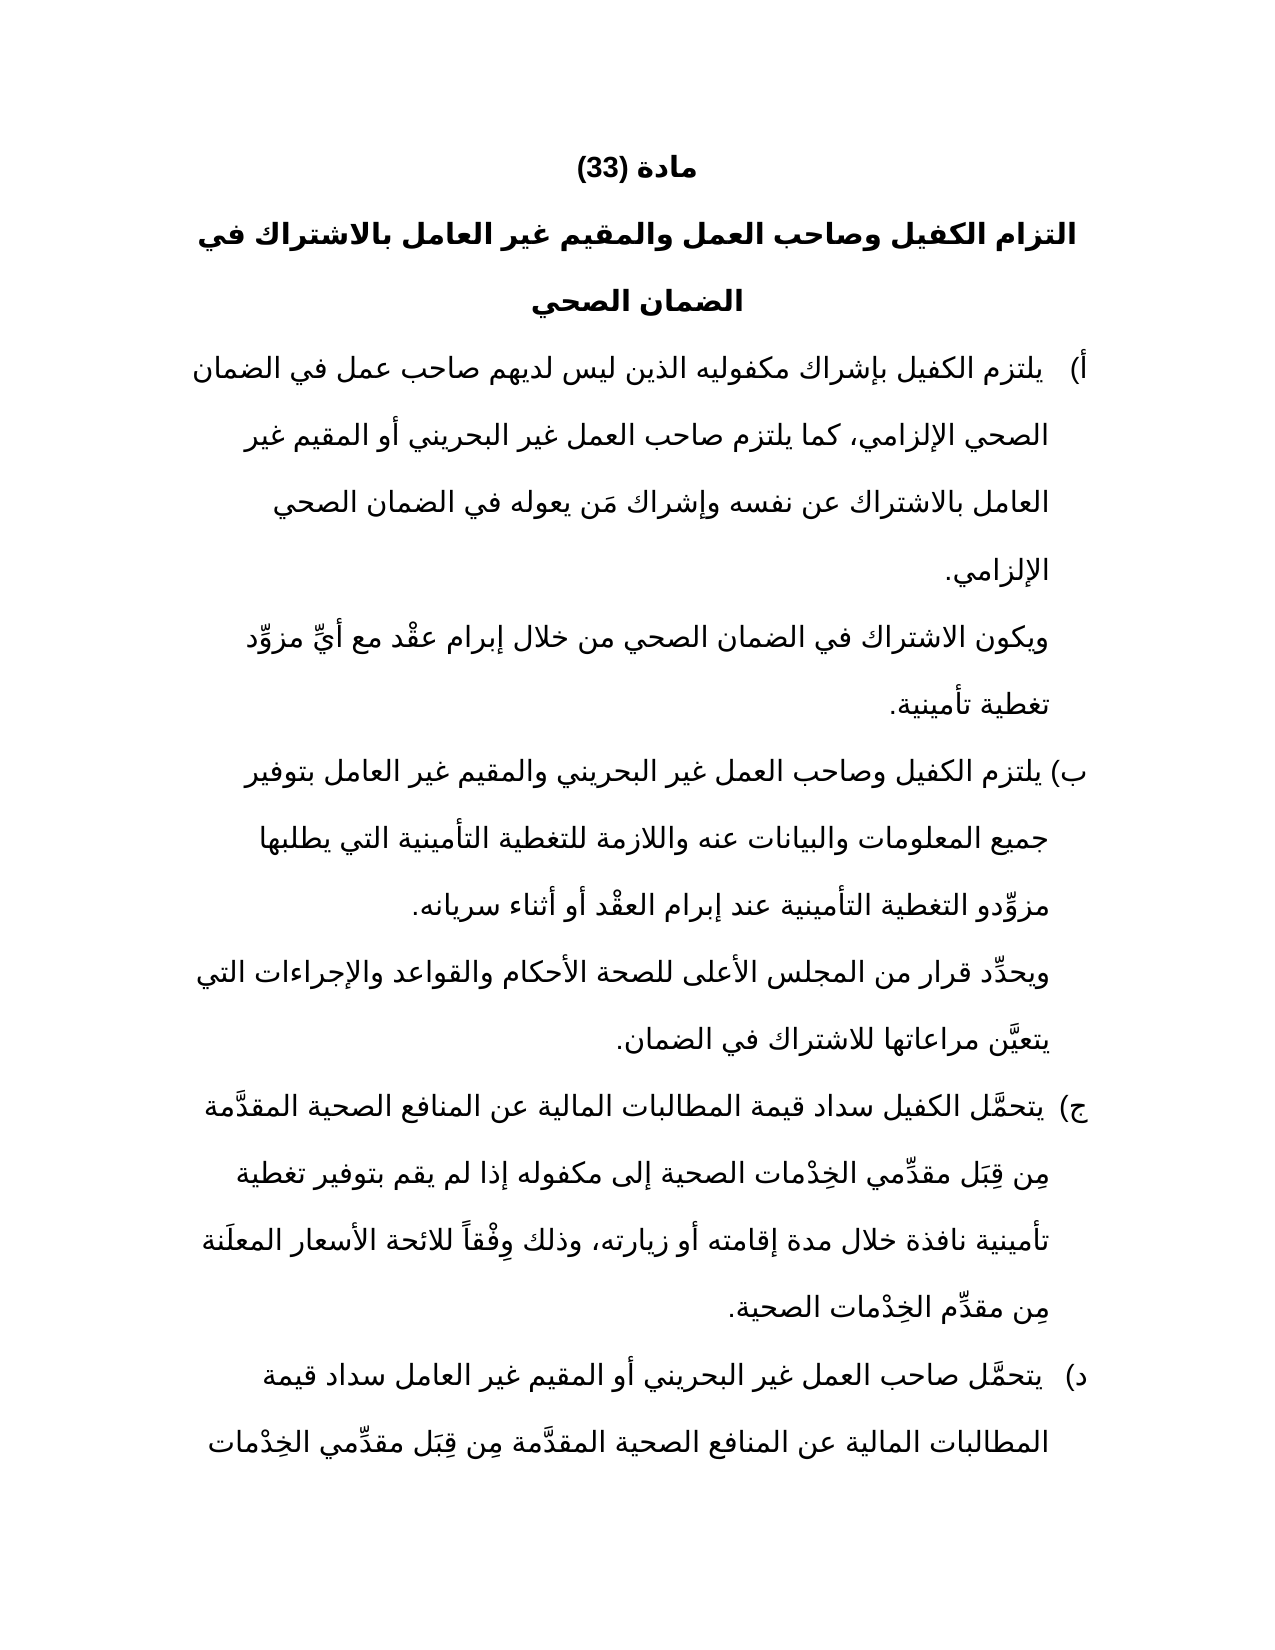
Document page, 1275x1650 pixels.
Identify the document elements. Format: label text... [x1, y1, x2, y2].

text التزام الكفيل وصاحب العمل والمقيم غير العامل بالاشتراك في الضمان الصحي [187, 217, 1087, 318]
list ‌ج) يتحمَّل الكفيل سداد قيمة المطالبات المالية عن المنافع الصحية المقدَّمة مِن قِبَل مقدِّمي الخِدْمات الصحية إلى مكفوله إذا لم يقم بتوفير تغطية تأمينية نافذة خلال مدة إقامته أو زيارته، وذلك وِفْقاً للائحة الأسعار المعلَنة مِن مقدِّم الخِدْمات الصحية. [187, 1089, 1087, 1324]
text مادة (33) [187, 150, 1087, 183]
list ‌أ) يلتزم الكفيل بإشراك مكفوليه الذين ليس لديهم صاحب عمل في الضمان الصحي الإلزامي، كما يلتزم صاحب العمل غير البحريني أو المقيم غير العامل بالاشتراك عن نفسه وإشراك مَن يعوله في الضمان الصحي الإلزامي. ويكون الاشتراك في الضمان الصحي من خلال إبرام عقْد مع أيِّ مزوِّد تغطية تأمينية. [187, 351, 1087, 720]
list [187, 1357, 1087, 1458]
list ‌ب) يلتزم الكفيل وصاحب العمل غير البحريني والمقيم غير العامل بتوفير جميع المعلومات والبيانات عنه واللازمة للتغطية التأمينية التي يطلبها مزوِّدو التغطية التأمينية عند إبرام العقْد أو أثناء سريانه. ويحدِّد قرار من المجلس الأعلى للصحة الأحكام والقواعد والإجراءات التي يتعيَّن مراعاتها للاشتراك في الضمان. [187, 754, 1087, 1056]
